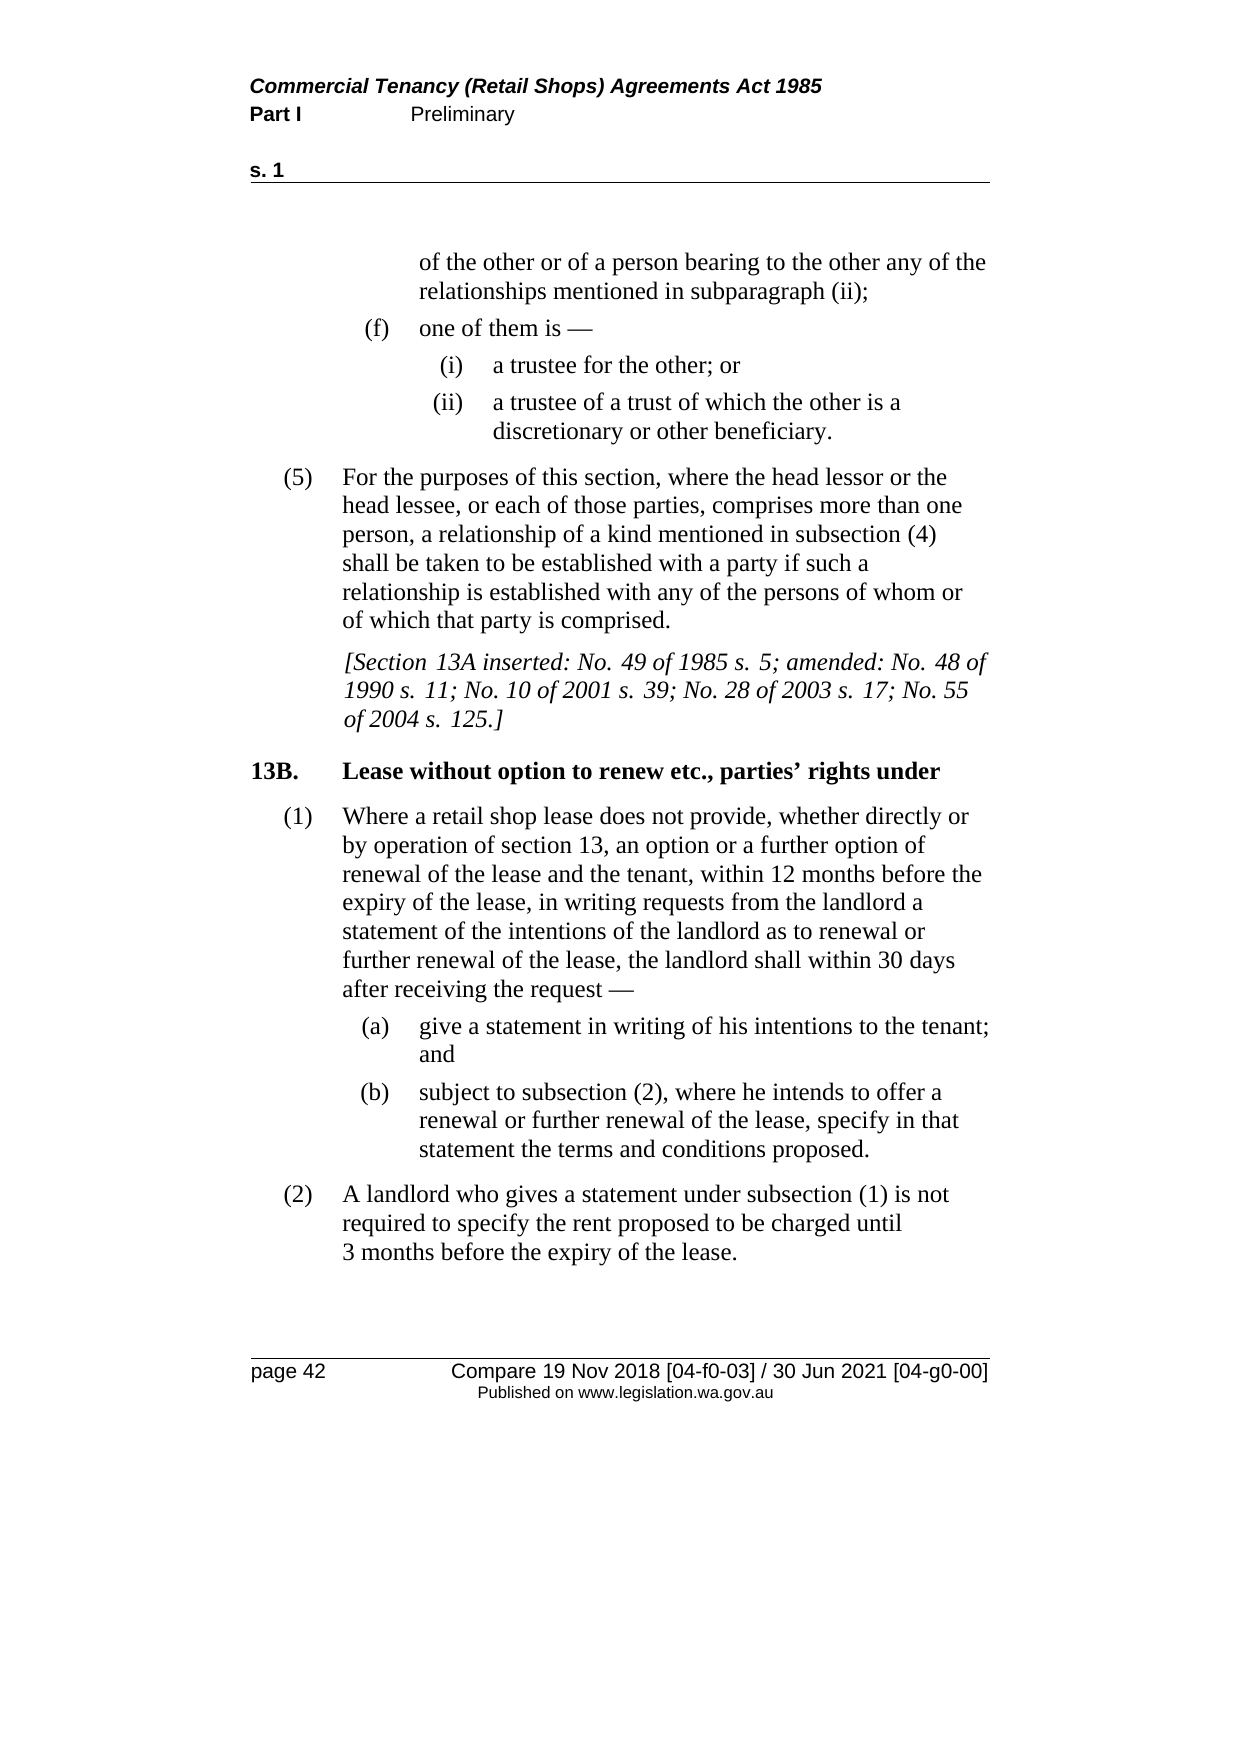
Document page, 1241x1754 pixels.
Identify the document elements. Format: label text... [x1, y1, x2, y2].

text (5) For the purposes of this section, where the head lessor or the head lessee, or each of those parties, comprises more than one person, a relationship of a kind mentioned in subsection (4) shall be taken to be established with a party if such a relationship is established with any of the persons of whom or of which that party is comprised. [251, 462, 990, 634]
subtitle 13B. Lease without option to renew etc., parties’ rights under [251, 756, 990, 784]
text (ii) a trustee of a trust of which the other is a discretionary or other beneficiary. [251, 387, 990, 445]
text (f) one of them is — [251, 313, 990, 342]
text (2) A landlord who gives a statement under subsection (1) is not required to specify the rent proposed to be charged until 3 months before the expiry of the lease. [251, 1179, 990, 1266]
text (i) a trustee for the other; or [251, 350, 990, 379]
text (a) give a statement in writing of his intentions to the tenant; and [251, 1011, 990, 1068]
text [Section 13A inserted: No. 49 of 1985 s. 5; amended: No. 48 of 1990 s. 11; No. 10 of 2001 s. 39; No. 28 of 2003 s. 17; No. 55 of 2004 s. 125.] [251, 647, 990, 733]
text (b) subject to subsection (2), where he intends to offer a renewal or further renewal of the lease, specify in that statement the terms and conditions proposed. [251, 1077, 990, 1163]
text of the other or of a person bearing to the other any of the relationships mentioned in subparagraph (ii); [251, 247, 990, 305]
text (1) Where a retail shop lease does not provide, whether directly or by operation of section 13, an option or a further option of renewal of the lease and the tenant, within 12 months before the expiry of the lease, in writing requests from the landlord a statement of the intentions of the landlord as to renewal or further renewal of the lease, the landlord shall within 30 days after receiving the request — [251, 801, 990, 1002]
